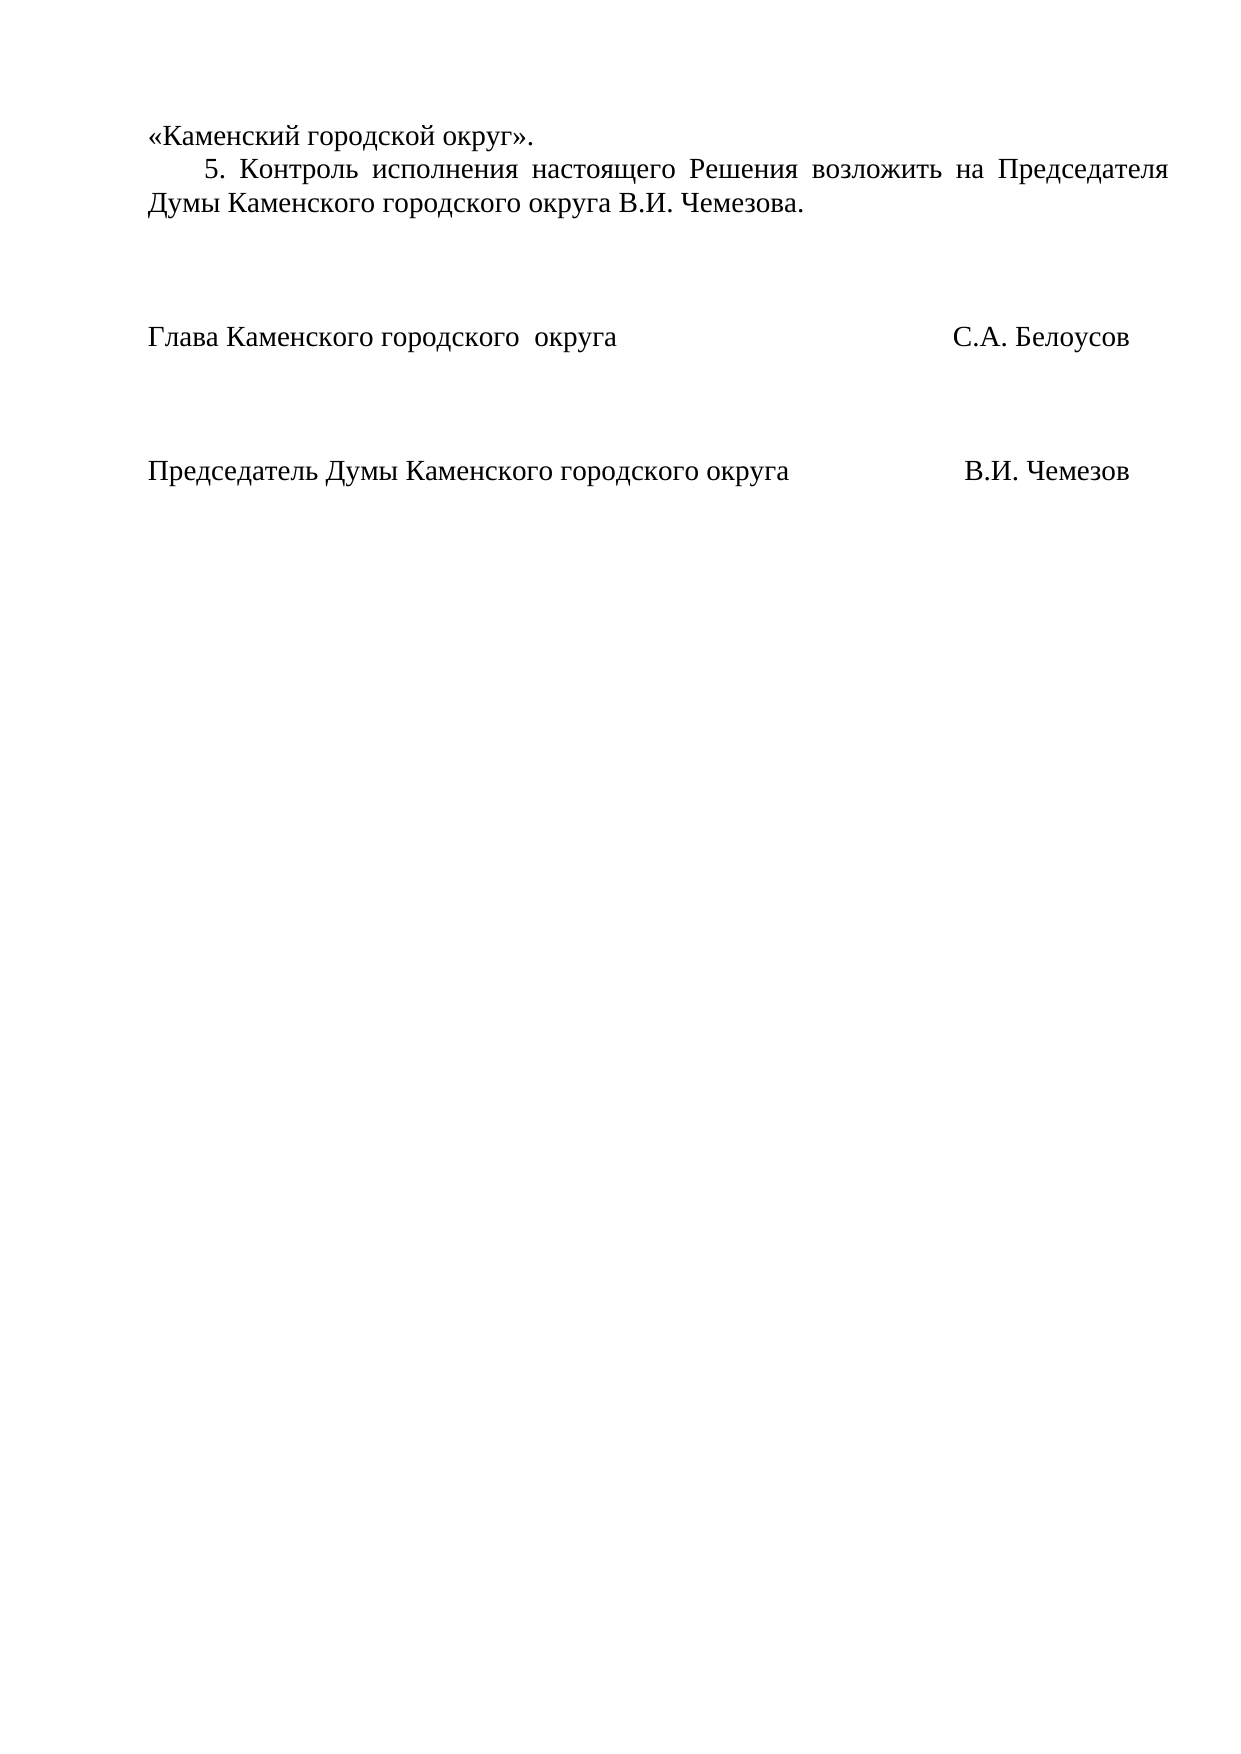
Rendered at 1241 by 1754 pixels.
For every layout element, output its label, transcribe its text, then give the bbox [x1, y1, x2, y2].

text 5. Контроль исполнения настоящего Решения возложить на Председателя Думы Каменского городского округа В.И. Чемезова. [148, 152, 1169, 219]
text Председатель Думы Каменского городского округа В.И. Чемезов [148, 453, 1167, 487]
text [148, 118, 1169, 152]
text Глава Каменского городского округа С.А. Белоусов [148, 319, 1167, 353]
